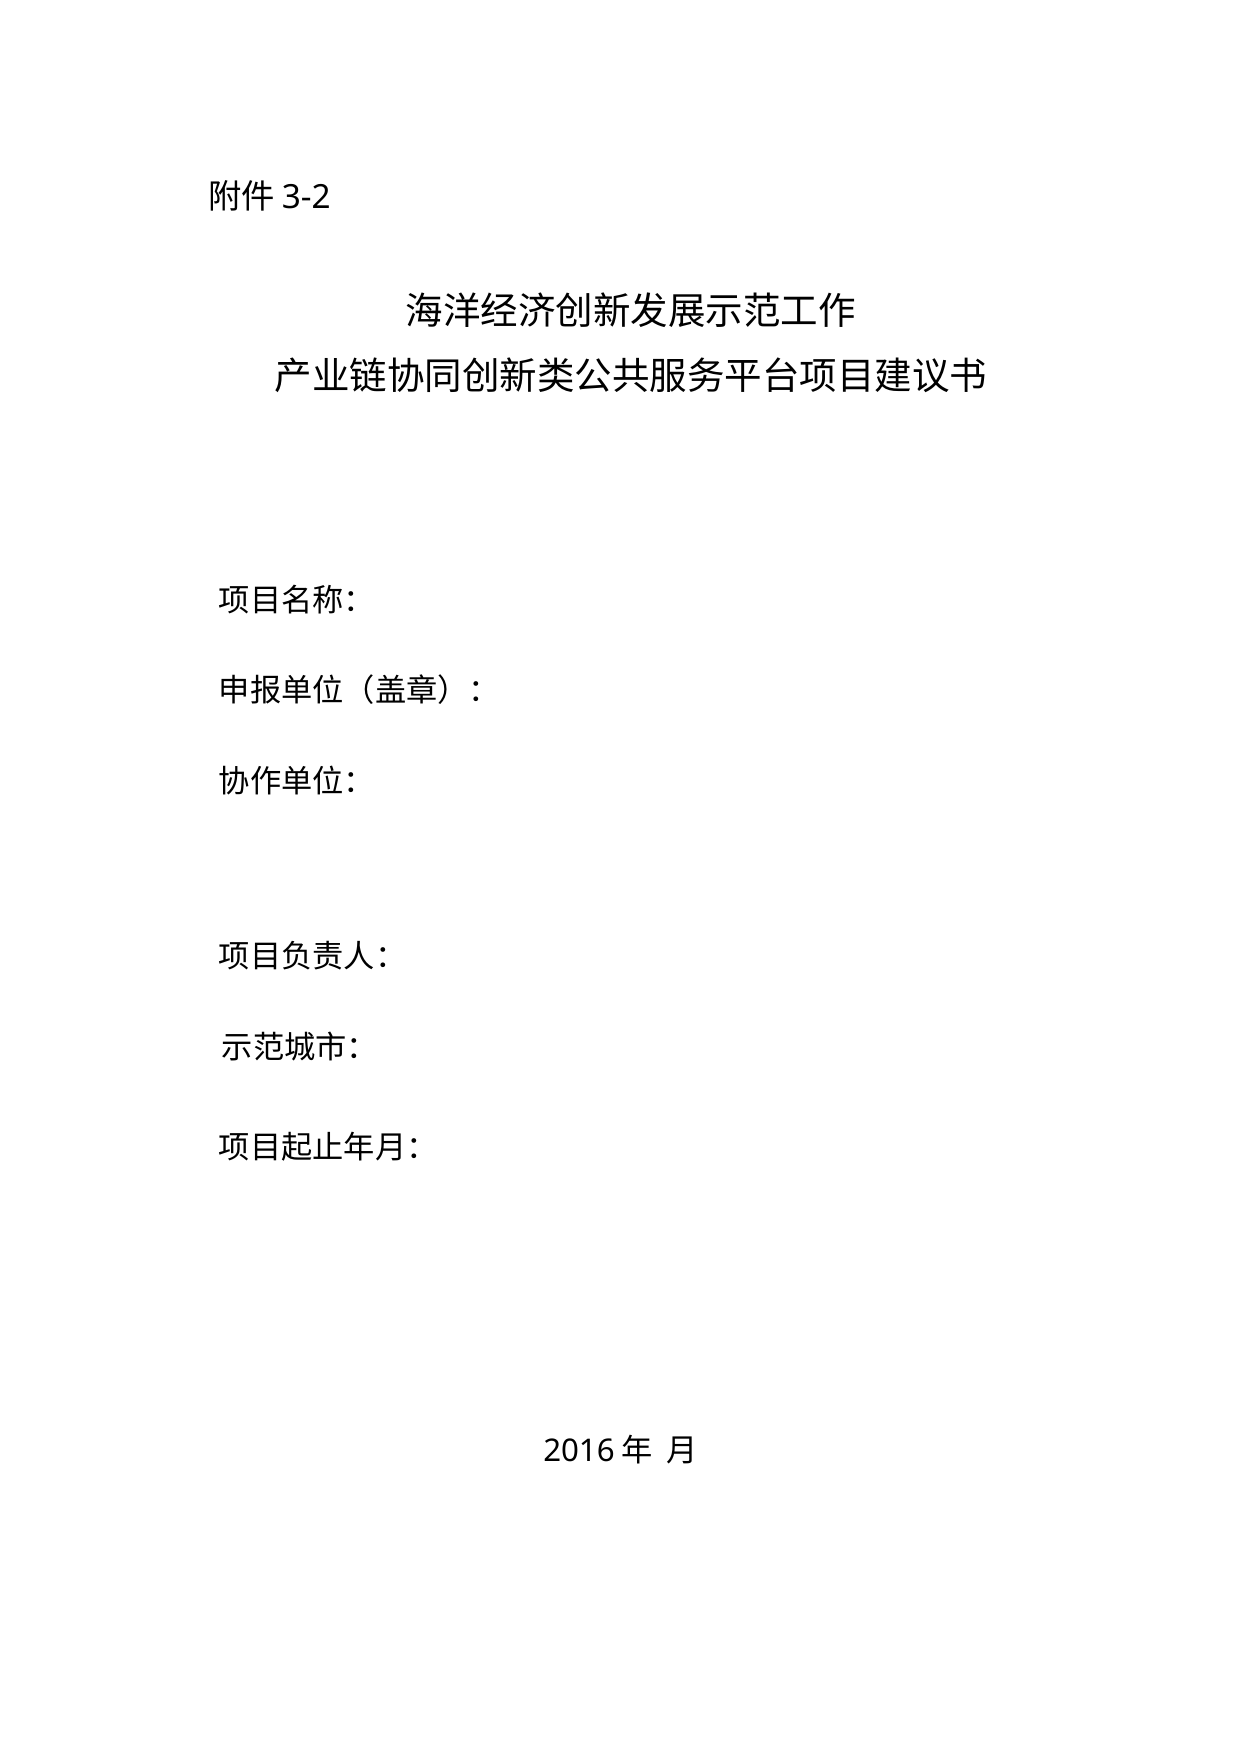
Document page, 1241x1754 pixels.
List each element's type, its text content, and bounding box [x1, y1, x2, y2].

text 申报单位（盖章）： [187, 665, 1061, 711]
text 附件3-2 [187, 162, 1053, 227]
text 海洋经济创新发展示范工作 [187, 275, 1053, 340]
text 项目名称： [187, 575, 1061, 620]
text 2016年 月 [187, 1415, 1053, 1480]
text 产业链协同创新类公共服务平台项目建议书 [187, 340, 1053, 405]
text 示范城市： [190, 1022, 1061, 1067]
text 项目负责人： [187, 931, 1061, 977]
text 项目起止年月： [187, 1112, 1053, 1177]
text 协作单位： [187, 756, 1061, 801]
